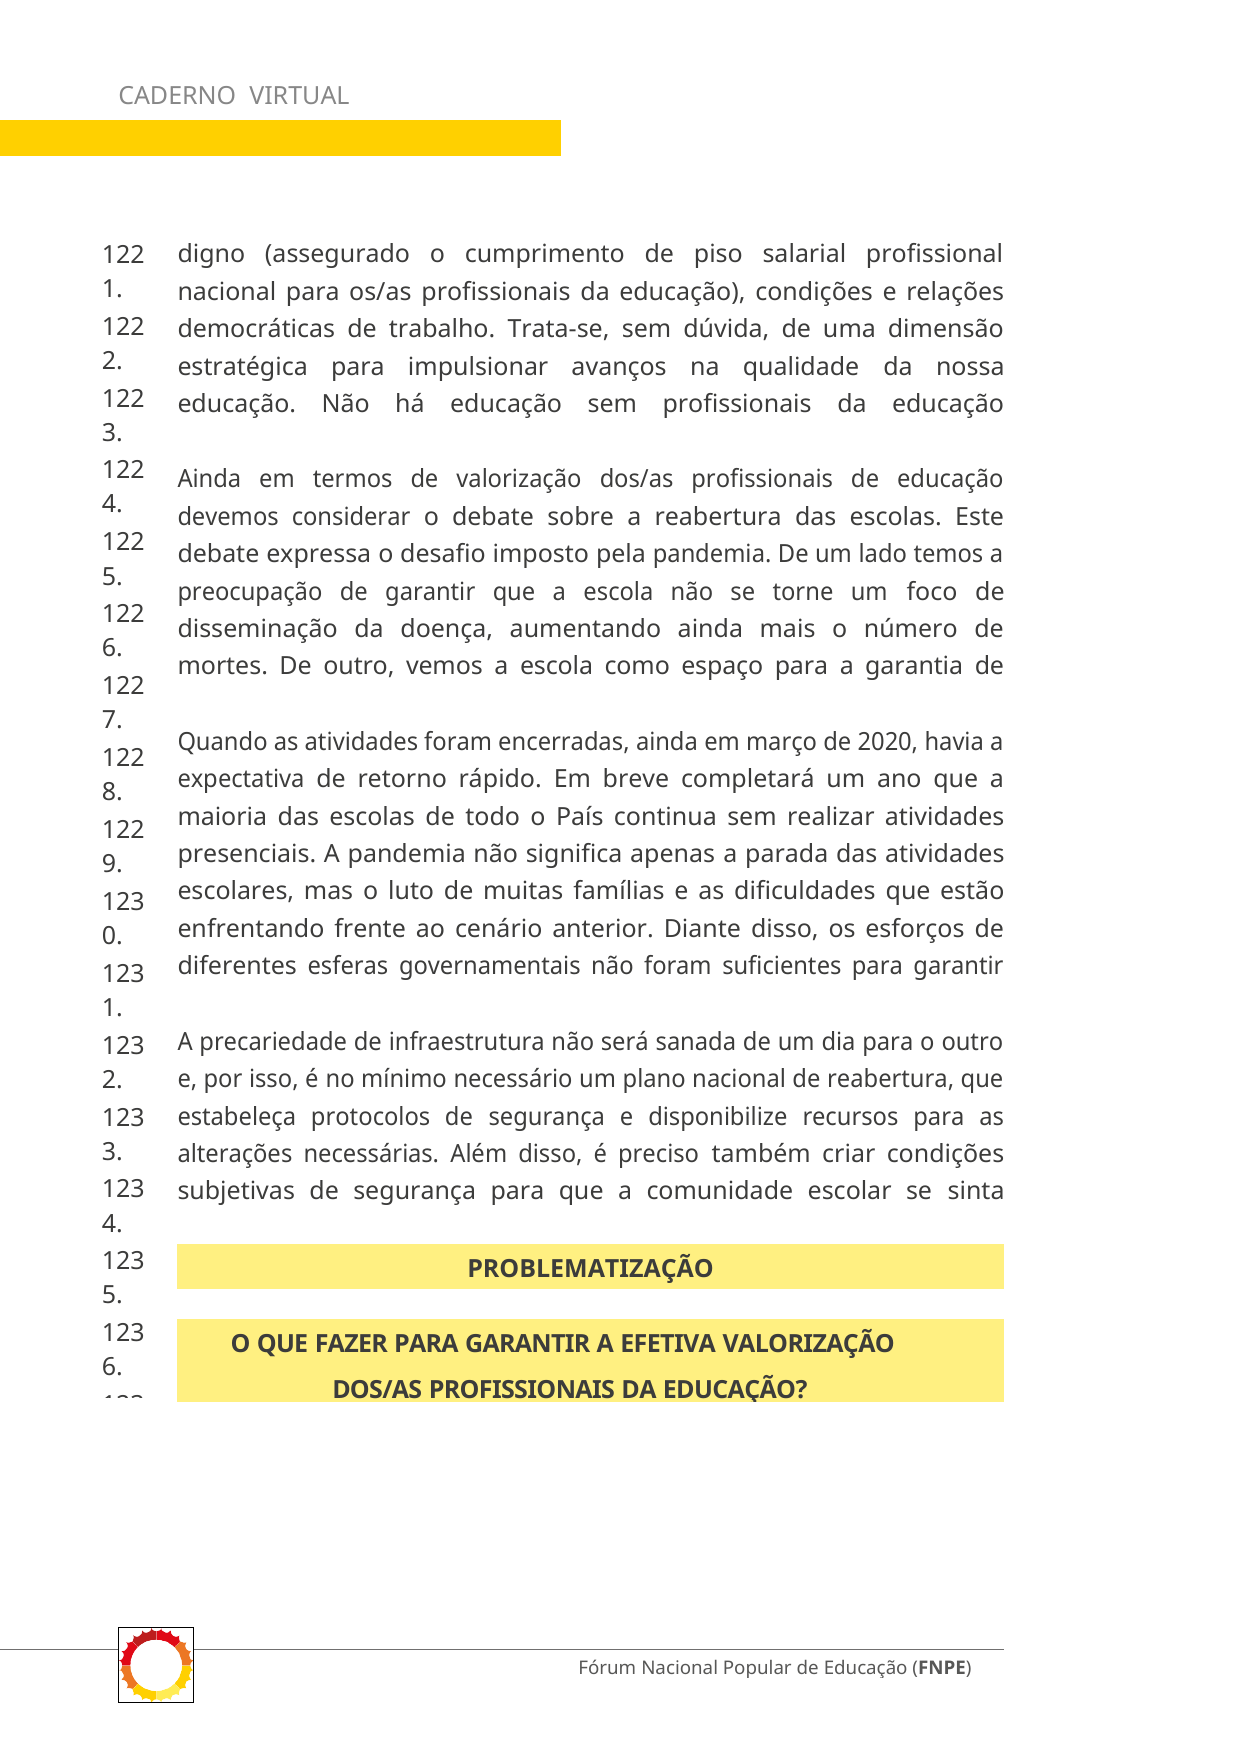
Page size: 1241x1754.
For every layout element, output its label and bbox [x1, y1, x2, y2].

picture [119, 1628, 193, 1702]
